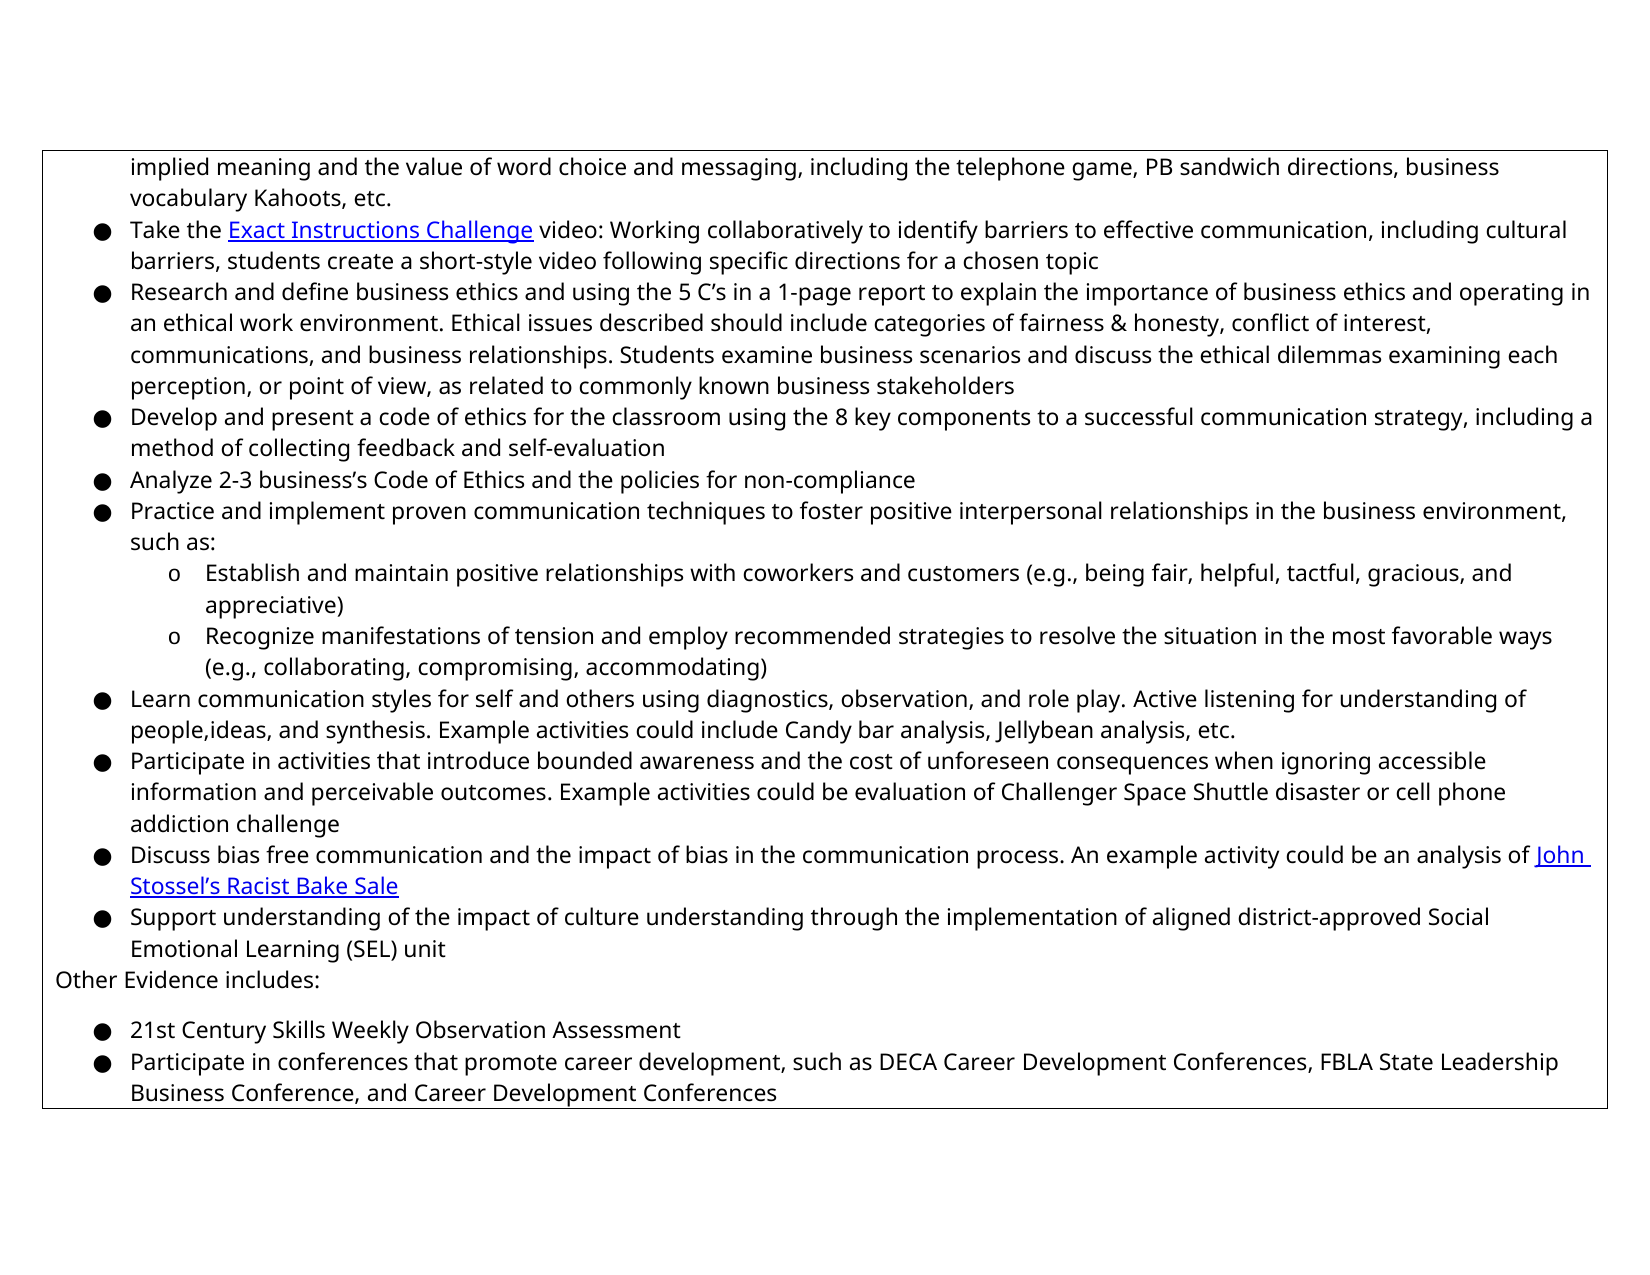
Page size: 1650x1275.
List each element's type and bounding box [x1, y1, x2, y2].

table_cell [43, 151, 1607, 1108]
